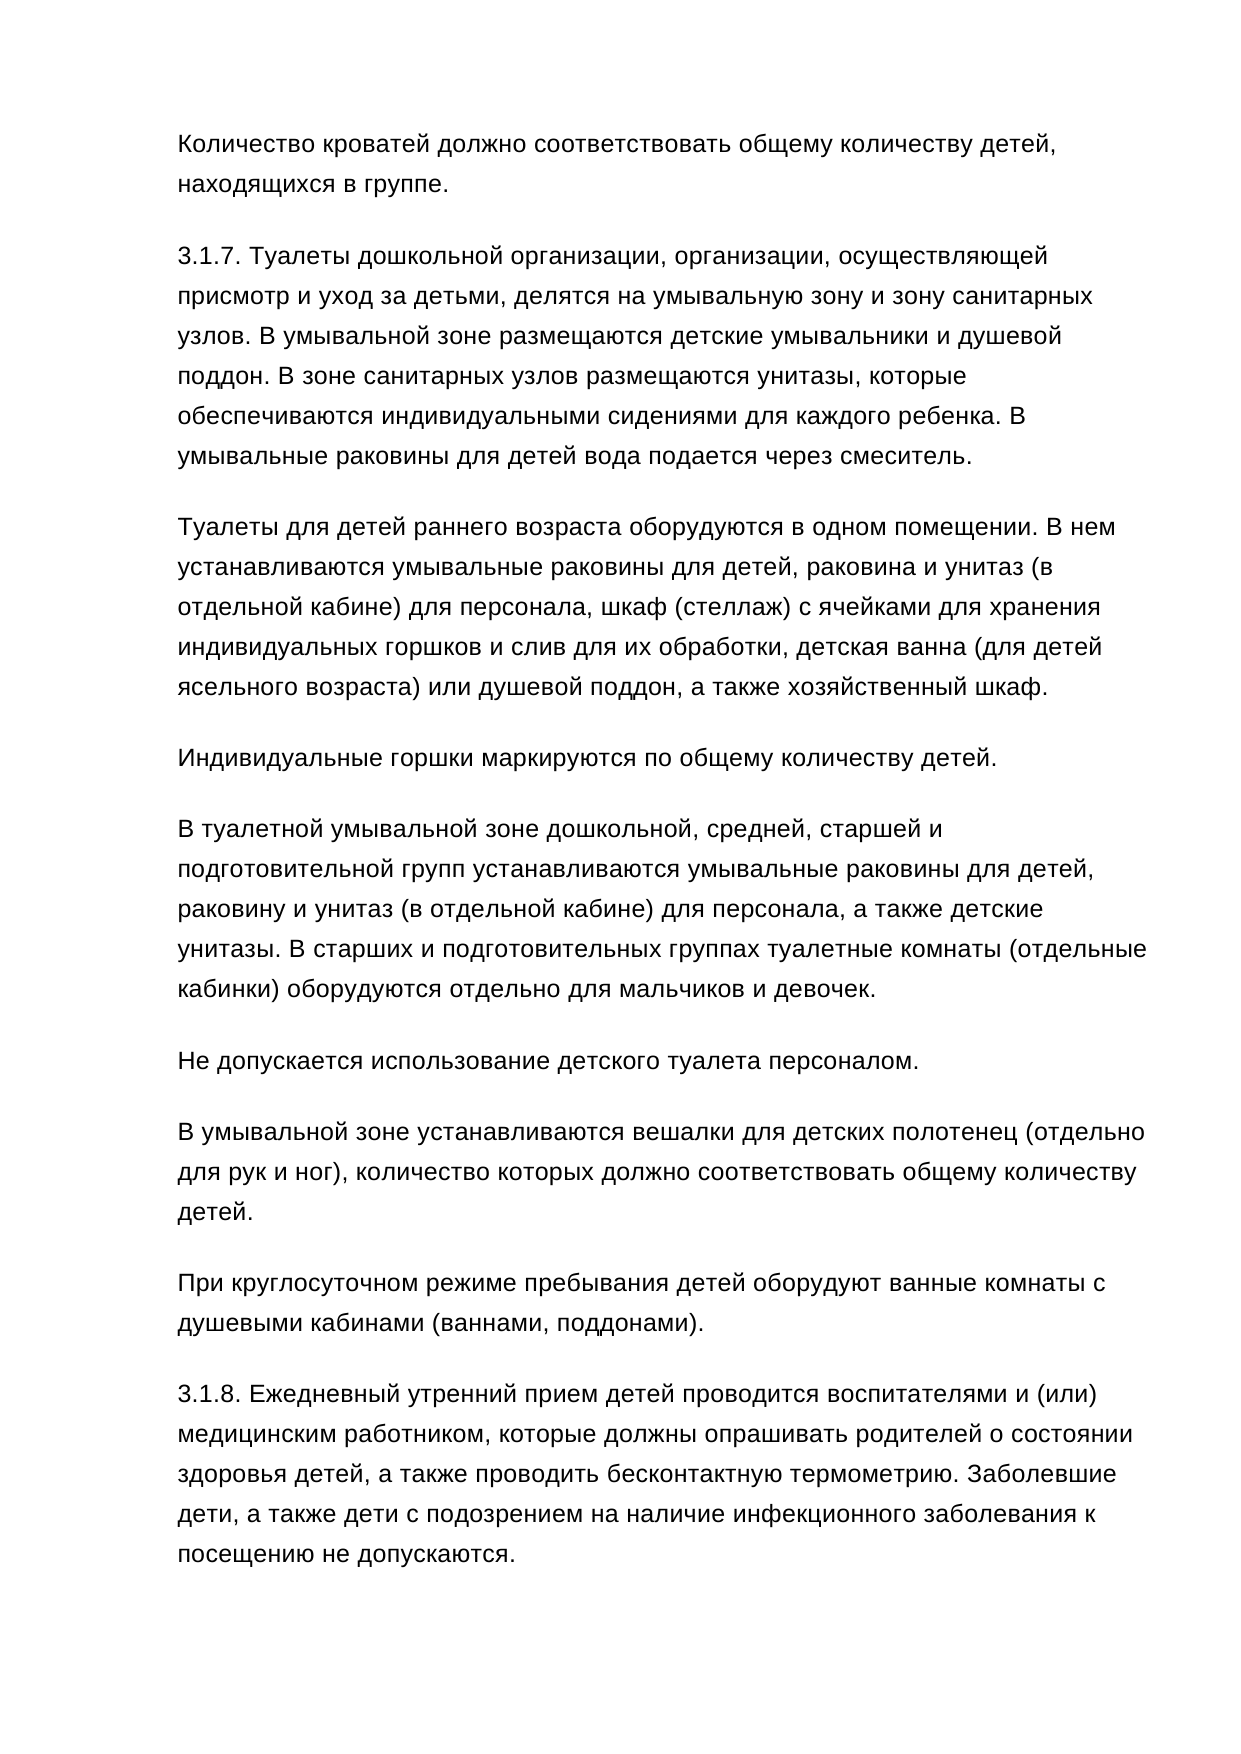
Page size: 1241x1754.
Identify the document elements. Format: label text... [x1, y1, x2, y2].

text В туалетной умывальной зоне дошкольной, средней, старшей и подготовительной групп устанавливаются умывальные раковины для детей, раковину и унитаз (в отдельной кабине) для персонала, а также детские унитазы. В старших и подготовительных группах туалетные комнаты (отдельные кабинки) оборудуются отдельно для мальчиков и девочек. [177, 803, 1152, 1003]
text 3.1.7. Туалеты дошкольной организации, организации, осуществляющей присмотр и уход за детьми, делятся на умывальную зону и зону санитарных узлов. В умывальной зоне размещаются детские умывальники и душевой поддон. В зоне санитарных узлов размещаются унитазы, которые обеспечиваются индивидуальными сидениями для каждого ребенка. В умывальные раковины для детей вода подается через смеситель. [177, 229, 1152, 469]
text 3.1.8. Ежедневный утренний прием детей проводится воспитателями и (или) медицинским работником, которые должны опрашивать родителей о состоянии здоровья детей, а также проводить бесконтактную термометрию. Заболевшие дети, а также дети с подозрением на наличие инфекционного заболевания к посещению не допускаются. [177, 1368, 1152, 1568]
text В умывальной зоне устанавливаются вешалки для детских полотенец (отдельно для рук и ног), количество которых должно соответствовать общему количеству детей. [177, 1106, 1152, 1226]
text Количество кроватей должно соответствовать общему количеству детей, находящихся в группе. [177, 118, 1152, 198]
text При круглосуточном режиме пребывания детей оборудуют ванные комнаты с душевыми кабинами (ваннами, поддонами). [177, 1257, 1152, 1337]
text Туалеты для детей раннего возраста оборудуются в одном помещении. В нем устанавливаются умывальные раковины для детей, раковина и унитаз (в отдельной кабине) для персонала, шкаф (стеллаж) с ячейками для хранения индивидуальных горшков и слив для их обработки, детская ванна (для детей ясельного возраста) или душевой поддон, а также хозяйственный шкаф. [177, 501, 1152, 701]
text Не допускается использование детского туалета персоналом. [177, 1034, 1152, 1074]
text Индивидуальные горшки маркируются по общему количеству детей. [177, 732, 1152, 772]
